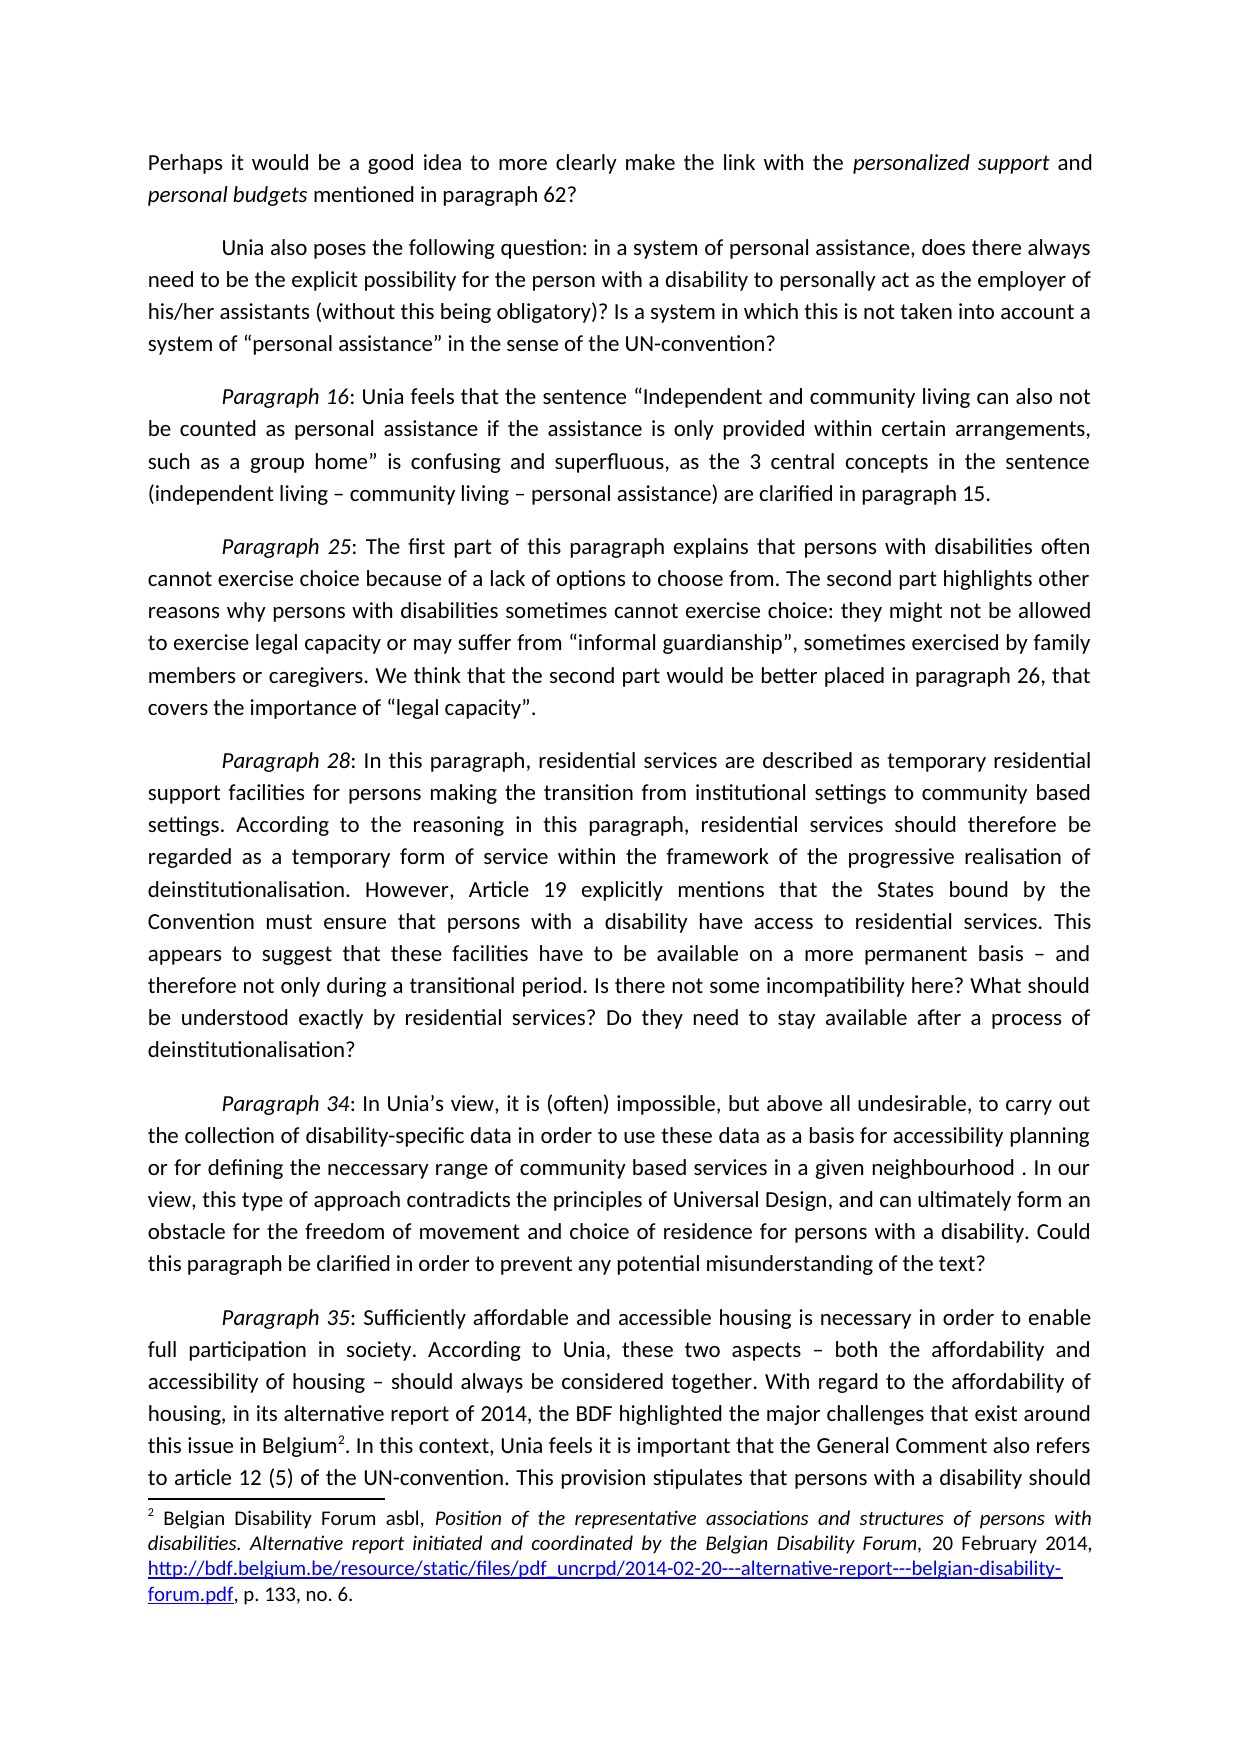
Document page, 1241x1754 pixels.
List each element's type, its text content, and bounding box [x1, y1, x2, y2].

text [148, 1303, 1093, 1492]
text Paragraph 25: The first part of this paragraph explains that persons with disabilities often cannot exercise choice because of a lack of options to choose from. The second part highlights other reasons why persons with disabilities sometimes cannot exercise choice: they might not be allowed to exercise legal capacity or may suffer from “informal guardianship”, sometimes exercised by family members or caregivers. We think that the second part would be better placed in paragraph 26, that covers the importance of “legal capacity”. [148, 532, 1093, 721]
text Paragraph 34: In Unia’s view, it is (often) impossible, but above all undesirable, to carry out the collection of disability-specific data in order to use these data as a basis for accessibility planning or for defining the neccessary range of community based services in a given neighbourhood . In our view, this type of approach contradicts the principles of Universal Design, and can ultimately form an obstacle for the freedom of movement and choice of residence for persons with a disability. Could this paragraph be clarified in order to prevent any potential misunderstanding of the text? [148, 1089, 1093, 1278]
text Paragraph 28: In this paragraph, residential services are described as temporary residential support facilities for persons making the transition from institutional settings to community based settings. According to the reasoning in this paragraph, residential services should therefore be regarded as a temporary form of service within the framework of the progressive realisation of deinstitutionalisation. However, Article 19 explicitly mentions that the States bound by the Convention must ensure that persons with a disability have access to residential services. This appears to suggest that these facilities have to be available on a more permanent basis – and therefore not only during a transitional period. Is there not some incompatibility here? What should be understood exactly by residential services? Do they need to stay available after a process of deinstitutionalisation? [148, 746, 1093, 1064]
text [148, 148, 1093, 208]
text Paragraph 16: Unia feels that the sentence “Independent and community living can also not be counted as personal assistance if the assistance is only provided within certain arrangements, such as a group home” is confusing and superfluous, as the 3 central concepts in the sentence (independent living – community living – personal assistance) are clarified in paragraph 15. [148, 382, 1093, 507]
text Unia also poses the following question: in a system of personal assistance, does there always need to be the explicit possibility for the person with a disability to personally act as the employer of his/her assistants (without this being obligatory)? Is a system in which this is not taken into account a system of “personal assistance” in the sense of the UN-convention? [148, 233, 1093, 357]
